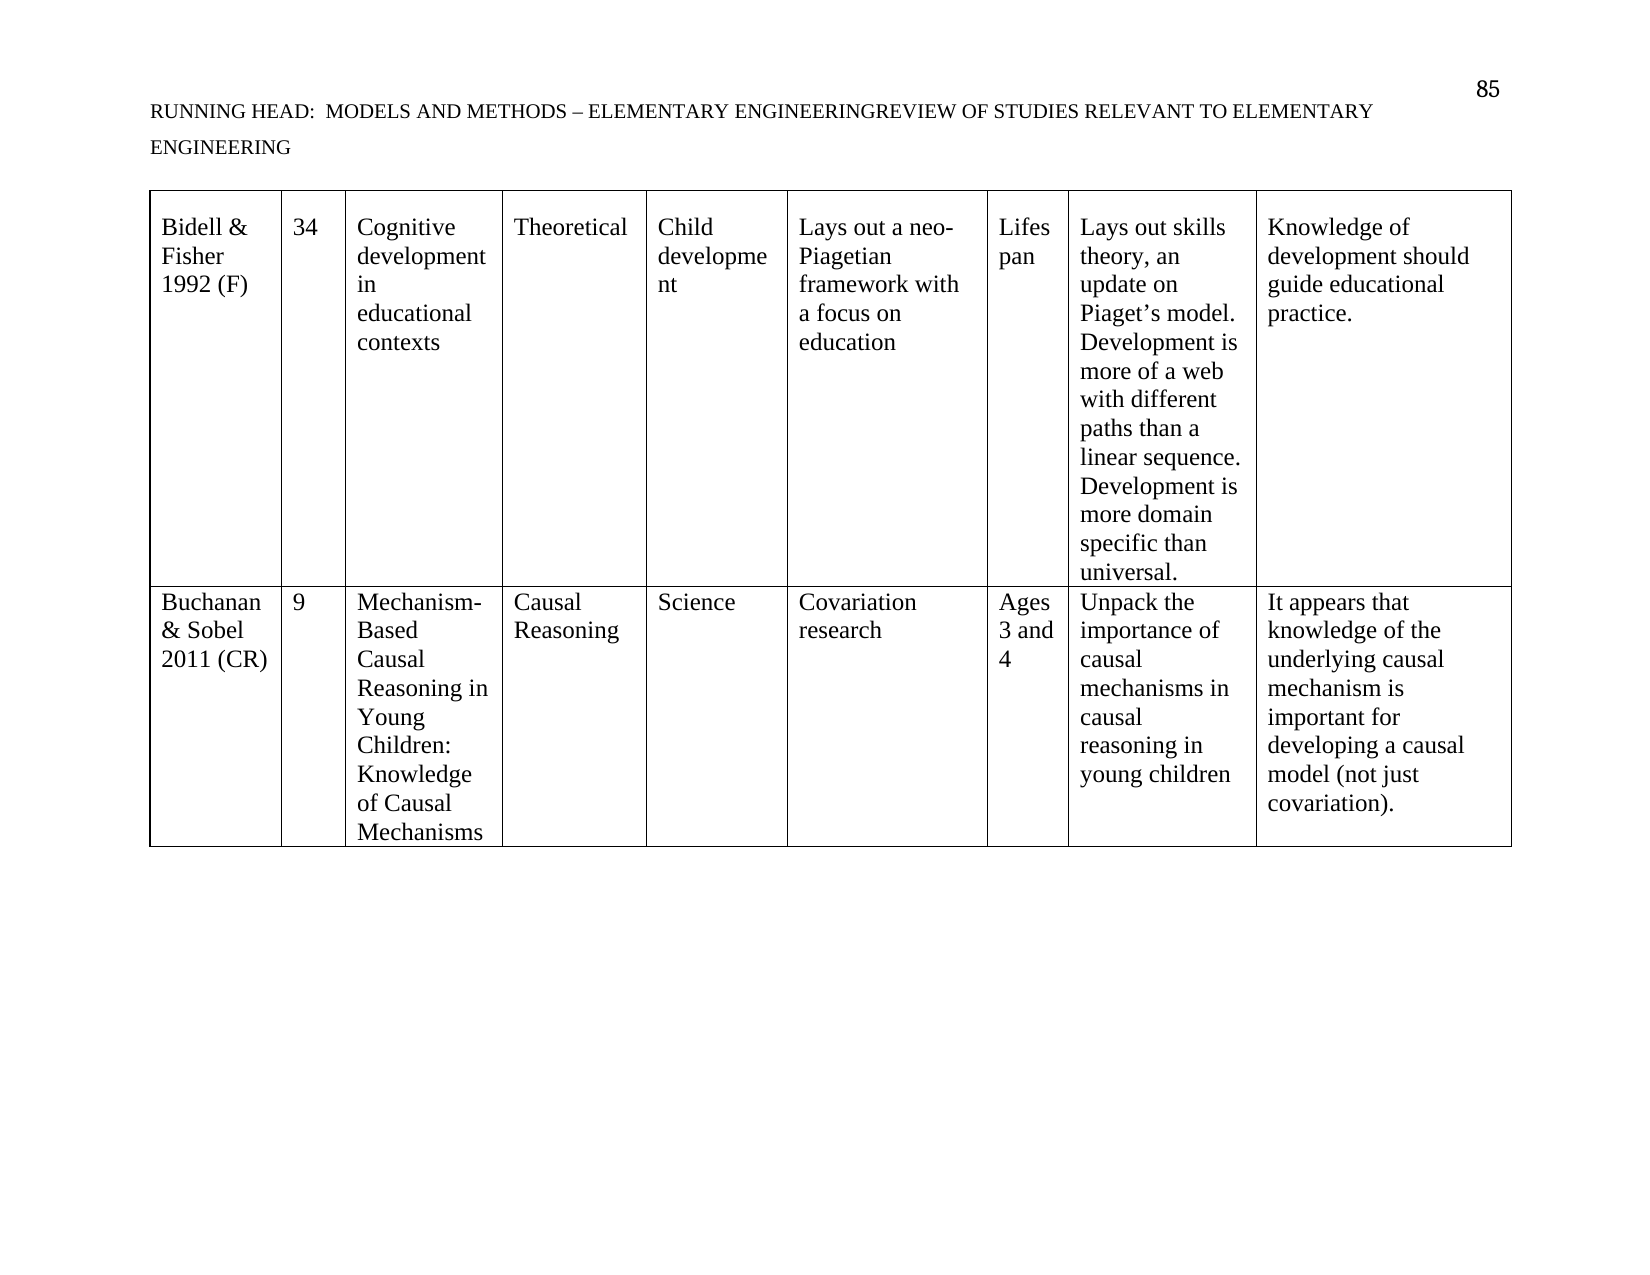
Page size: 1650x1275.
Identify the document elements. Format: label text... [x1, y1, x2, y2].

table_cell [151, 191, 281, 586]
table_cell It appears that knowledge of the underlying causal mechanism is important for developing a causal model (not just covariation). [1257, 587, 1511, 846]
table_cell Mechanism-Based Causal Reasoning in Young Children: Knowledge of Causal Mechanisms [346, 587, 502, 846]
table_cell [1069, 191, 1256, 586]
table_cell [788, 191, 987, 586]
table_cell [282, 191, 345, 586]
table_cell Causal Reasoning [503, 587, 646, 846]
table_cell [503, 191, 646, 586]
table_cell Ages 3 and 4 [988, 587, 1068, 846]
table_cell Buchanan & Sobel 2011 (CR) [151, 587, 281, 846]
table_cell [346, 191, 502, 586]
table_cell 9 [282, 587, 345, 846]
table_cell [647, 191, 787, 586]
table_cell Unpack the importance of causal mechanisms in causal reasoning in young children [1069, 587, 1256, 846]
table_cell [1257, 191, 1511, 586]
table_cell Science [647, 587, 787, 846]
table_cell Covariation research [788, 587, 987, 846]
table_cell [988, 191, 1068, 586]
